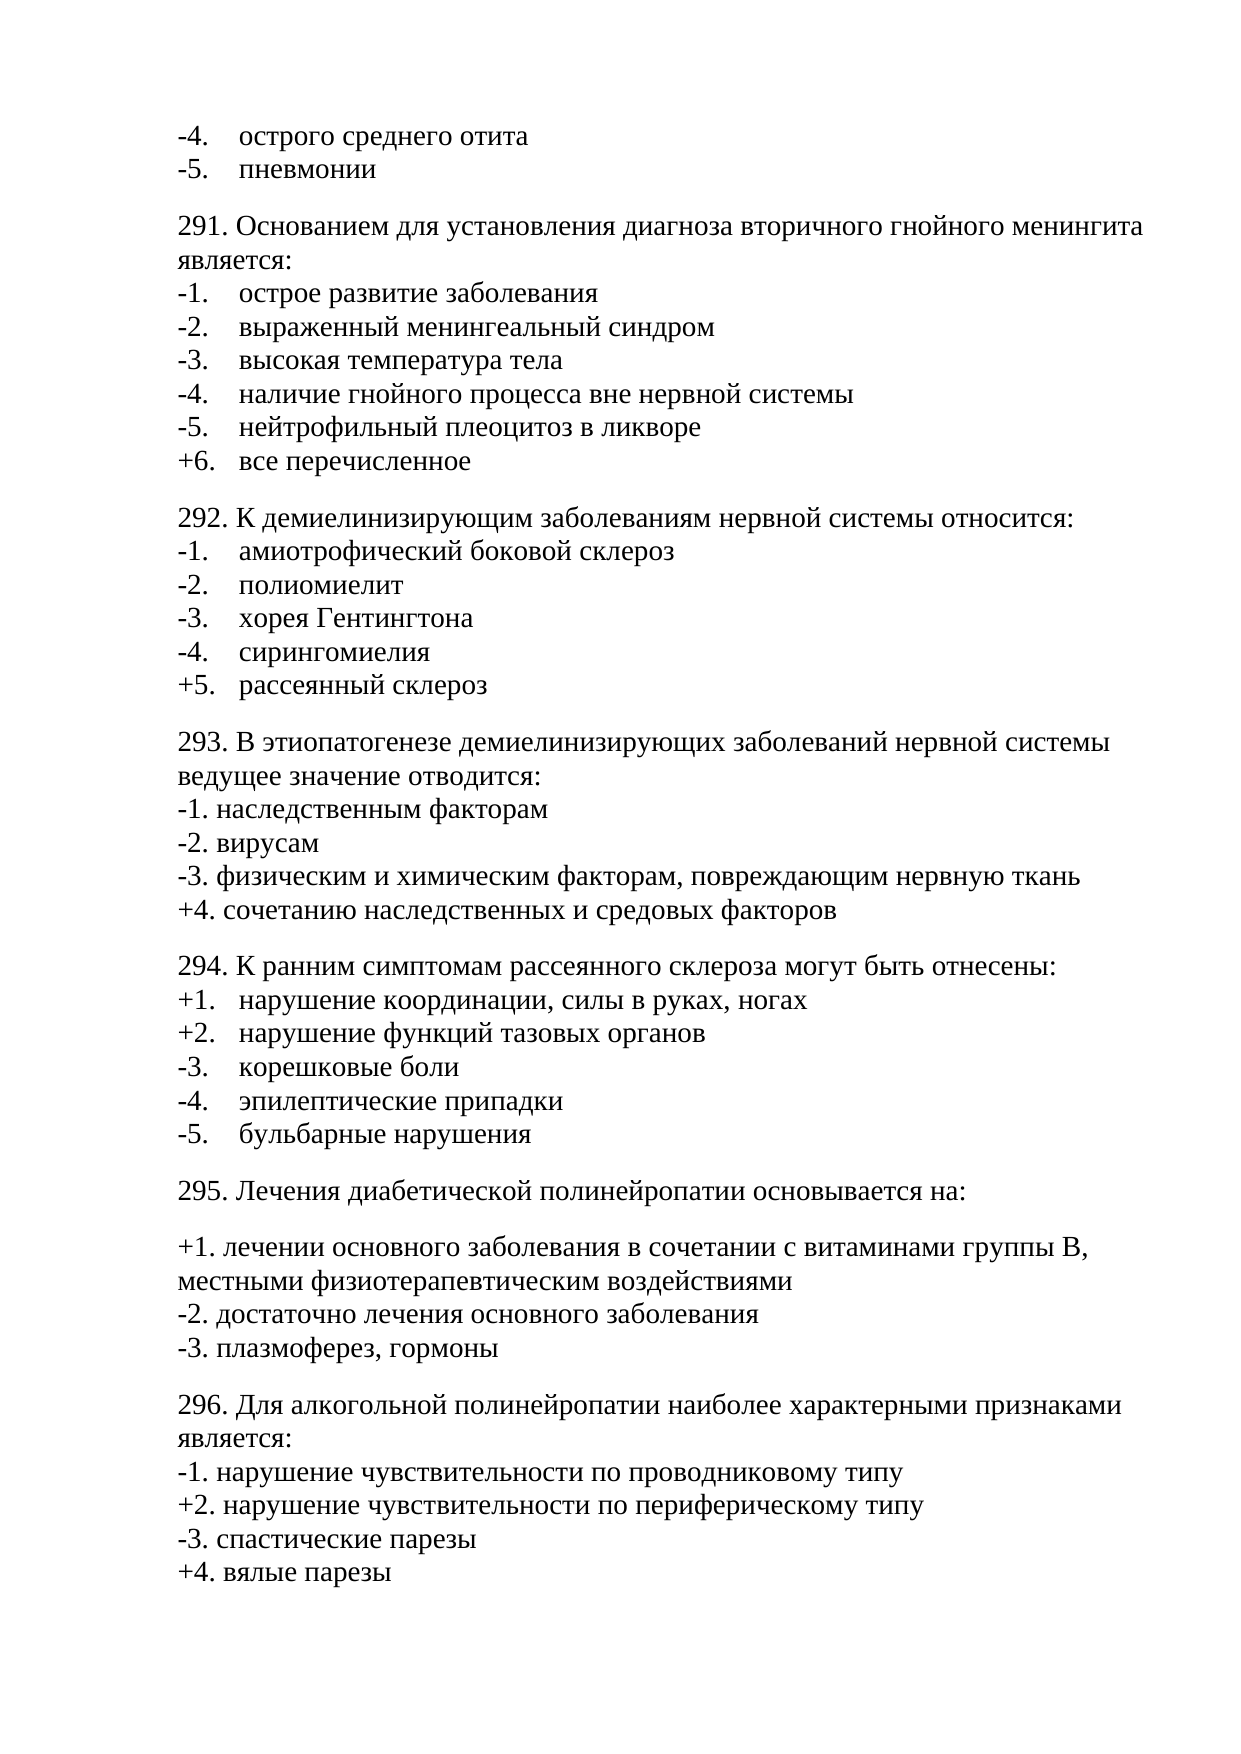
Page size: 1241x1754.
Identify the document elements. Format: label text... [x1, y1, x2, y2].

text -1. амиотрофический боковой склероз [177, 533, 1152, 567]
text -3. корешковые боли [177, 1049, 1152, 1083]
text -1. нарушение чувствительности по проводниковому типу [177, 1454, 1152, 1487]
text 291. Основанием для установления диагноза вторичного гнойного менингита является: [177, 208, 1152, 275]
text -5. нейтрофильный плеоцитоз в ликворе [177, 409, 1152, 443]
text 293. В этиопатогенезе демиелинизирующих заболеваний нервной системы ведущее значение отводится: [177, 724, 1152, 791]
text -3. хорея Гентингтона [177, 600, 1152, 634]
text +6. все перечисленное [177, 443, 1152, 477]
text +1. лечении основного заболевания в сочетании с витаминами группы В, местными физиотерапевтическим воздействиями [177, 1229, 1152, 1297]
text +1. нарушение координации, силы в руках, ногах [177, 982, 1152, 1016]
text -4. острого среднего отита [177, 118, 1152, 152]
text -4. наличие гнойного процесса вне нервной системы [177, 376, 1152, 409]
text -4. эпилептические припадки [177, 1083, 1152, 1116]
text -2. полиомиелит [177, 567, 1152, 600]
text -5. пневмонии [177, 152, 1152, 185]
text +4. сочетанию наследственных и средовых факторов [177, 892, 1152, 925]
text 292. К демиелинизирующим заболеваниям нервной системы относится: [177, 500, 1152, 533]
text +2. нарушение функций тазовых органов [177, 1016, 1152, 1049]
text +4. вялые парезы [177, 1554, 1152, 1588]
text +2. нарушение чувствительности по периферическому типу [177, 1487, 1152, 1521]
text -1. наследственным факторам [177, 791, 1152, 825]
text -3. физическим и химическим факторам, повреждающим нервную ткань [177, 858, 1152, 892]
text -3. спастические парезы [177, 1521, 1152, 1554]
text 294. К ранним симптомам рассеянного склероза могут быть отнесены: [177, 948, 1152, 982]
text +5. рассеянный склероз [177, 667, 1152, 701]
text -2. выраженный менингеальный синдром [177, 309, 1152, 342]
text -2. достаточно лечения основного заболевания [177, 1297, 1152, 1330]
text -1. острое развитие заболевания [177, 275, 1152, 309]
text -5. бульбарные нарушения [177, 1116, 1152, 1150]
text -2. вирусам [177, 825, 1152, 858]
text -3. плазмоферез, гормоны [177, 1330, 1152, 1364]
text 296. Для алкогольной полинейропатии наиболее характерными признаками является: [177, 1387, 1152, 1454]
text 295. Лечения диабетической полинейропатии основывается на: [177, 1173, 1152, 1206]
text -3. высокая температура тела [177, 342, 1152, 376]
text -4. сирингомиелия [177, 634, 1152, 667]
